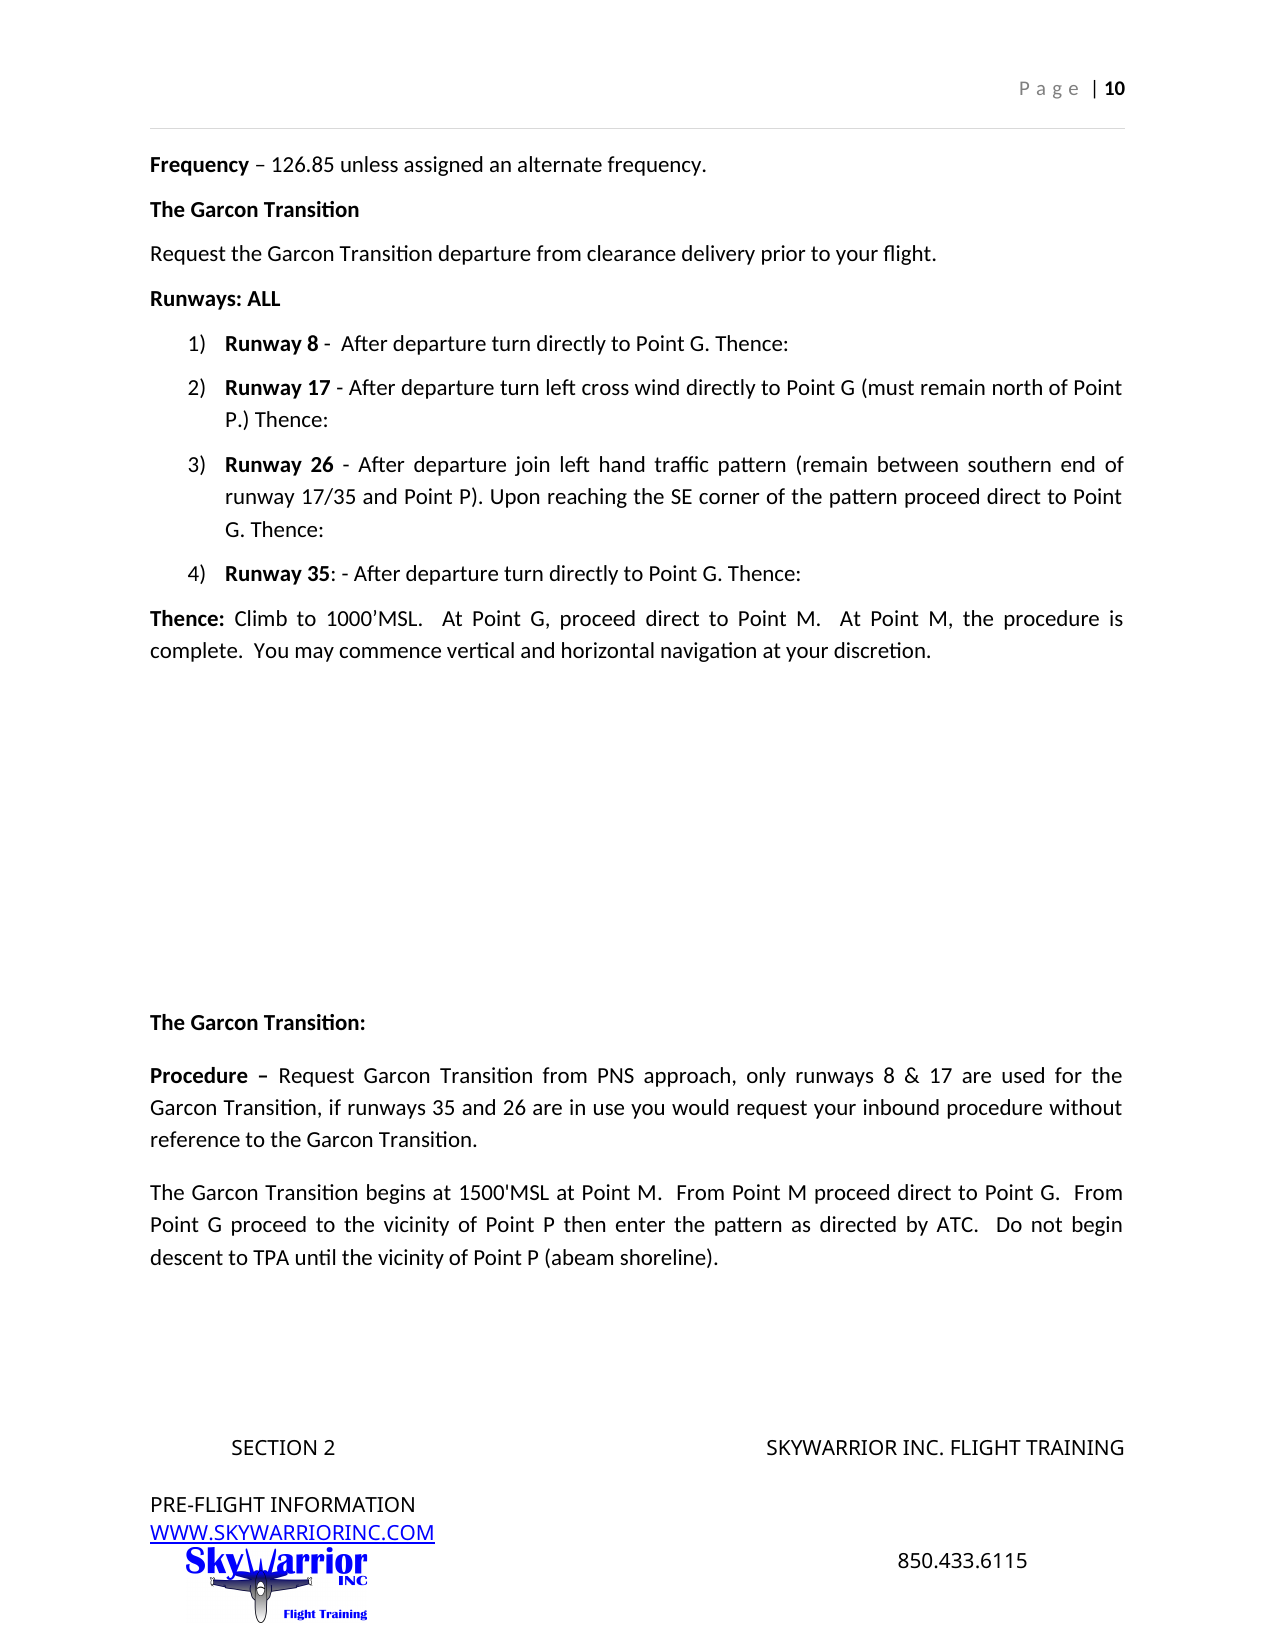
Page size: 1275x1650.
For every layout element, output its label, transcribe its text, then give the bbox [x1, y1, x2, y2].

text The Garcon Transition [150, 195, 1125, 223]
list Runway 35: - After departure turn directly to Point G. Thence: [187, 559, 1125, 587]
text Thence: Climb to 1000’MSL. At Point G, proceed direct to Point M. At Point M, the procedure is complete. You may commence vertical and horizontal navigation at your discretion. [150, 604, 1125, 664]
text The Garcon Transition: [150, 1008, 1125, 1036]
list Runway 8 - After departure turn directly to Point G. Thence: [187, 329, 1125, 357]
text Procedure – Request Garcon Transition from PNS approach, only runways 8 & 17 are used for the Garcon Transition, if runways 35 and 26 are in use you would request your inbound procedure without reference to the Garcon Transition. [150, 1061, 1125, 1153]
list Runway 26 - After departure join left hand traffic pattern (remain between southern end of runway 17/35 and Point P). Upon reaching the SE corner of the pattern proceed direct to Point G. Thence: [187, 450, 1125, 543]
text Frequency – 126.85 unless assigned an alternate frequency. [150, 150, 1125, 178]
text Runways: ALL [150, 284, 1125, 312]
text Request the Garcon Transition departure from clearance delivery prior to your flight. [150, 239, 1125, 267]
text The Garcon Transition begins at 1500'MSL at Point M. From Point M proceed direct to Point G. From Point G proceed to the vicinity of Point P then enter the pattern as directed by ATC. Do not begin descent to TPA until the vicinity of Point P (abeam shoreline). [150, 1178, 1125, 1271]
picture [186, 1547, 368, 1623]
list Runway 17 - After departure turn left cross wind directly to Point G (must remain north of Point P.) Thence: [187, 373, 1125, 434]
